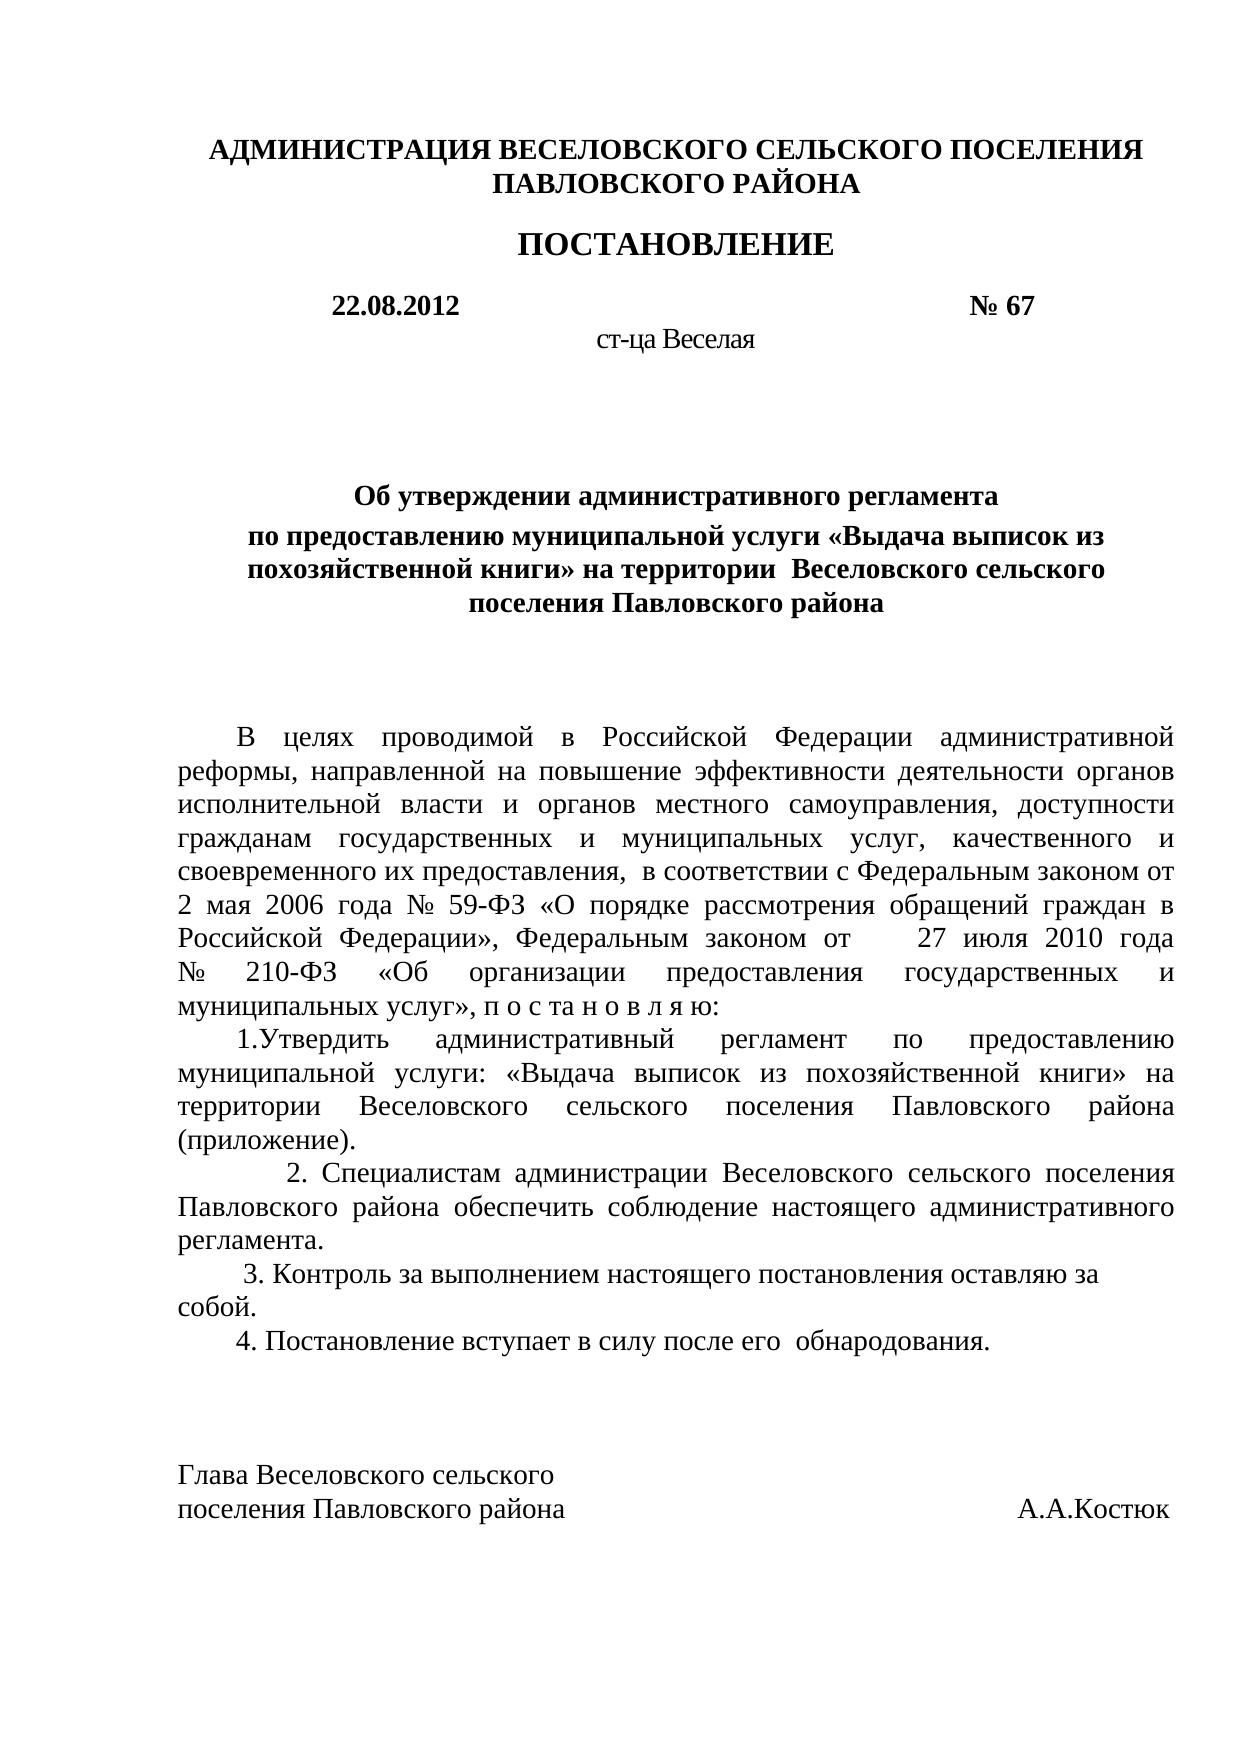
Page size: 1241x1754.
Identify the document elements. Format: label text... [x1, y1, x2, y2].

text по предоставлению муниципальной услуги «Выдача выписок из похозяйственной книги» на территории Веселовского сельского поселения Павловского района [177, 518, 1175, 619]
text ст-ца Веселая [177, 321, 1175, 355]
text Глава Веселовского сельского [177, 1457, 1175, 1491]
text АДМИНИСТРАЦИЯ ВЕСЕЛОВСКОГО СЕЛЬСКОГО ПОСЕЛЕНИЯ [177, 132, 1175, 166]
text ПОСТАНОВЛЕНИЕ [177, 224, 1175, 263]
text 1.Утвердить административный регламент по предоставлению муниципальной услуги: «Выдача выписок из похозяйственной книги» на территории Веселовского сельского поселения Павловского района (приложение). [177, 1021, 1175, 1155]
text 4. Постановление вступает в силу после его обнародования. [177, 1323, 1175, 1357]
text поселения Павловского района А.А.Костюк [177, 1491, 1175, 1524]
text 22.08.2012 № 67 [177, 288, 1175, 321]
text В целях проводимой в Российской Федерации административной реформы, направленной на повышение эффективности деятельности органов исполнительной власти и органов местного самоуправления, доступности гражданам государственных и муниципальных услуг, качественного и своевременного их предоставления, в соответствии с Федеральным законом от 2 мая 2006 года № 59-ФЗ «О порядке рассмотрения обращений граждан в Российской Федерации», Федеральным законом от 27 июля 2010 года № 210-ФЗ «Об организации предоставления государственных и муниципальных услуг», п о с та н о в л я ю: [177, 719, 1175, 1021]
text ПАВЛОВСКОГО РАЙОНА [177, 166, 1175, 199]
text 2. Специалистам администрации Веселовского сельского поселения Павловского района обеспечить соблюдение настоящего административного регламента. [177, 1155, 1175, 1256]
subtitle Об утверждении административного регламента [177, 478, 1175, 512]
text 3. Контроль за выполнением настоящего постановления оставляю за собой. [177, 1256, 1175, 1323]
